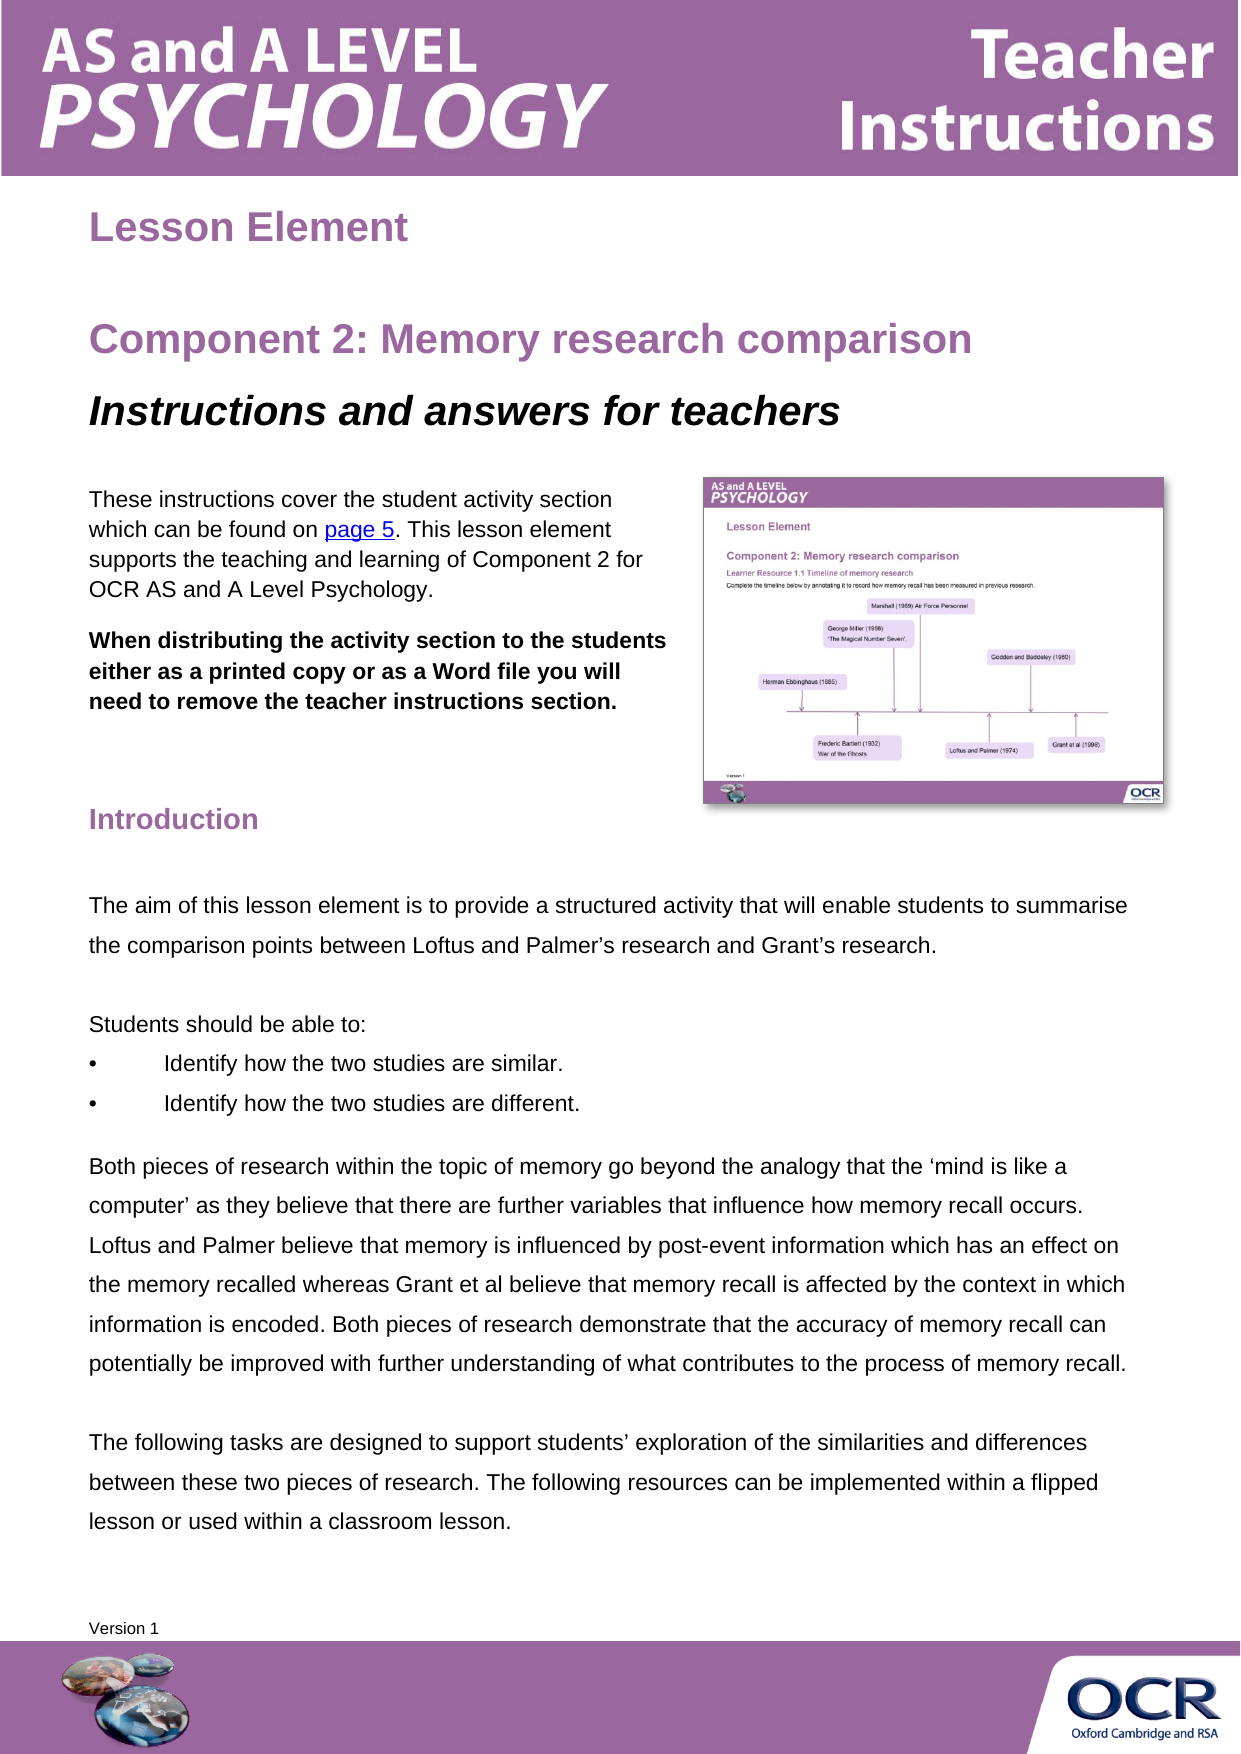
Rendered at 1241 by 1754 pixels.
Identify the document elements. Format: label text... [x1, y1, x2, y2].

text The aim of this lesson element is to provide a structured activity that will enable students to summarise the comparison points between Loftus and Palmer’s research and Grant’s research. [89, 892, 1152, 958]
text The following tasks are designed to support students’ exploration of the similarities and differences between these two pieces of research. The following resources can be implemented within a flipped lesson or used within a classroom lesson. [89, 1429, 1152, 1534]
text • Identify how the two studies are different. [89, 1089, 1152, 1116]
text These instructions cover the student activity section which can be found on page 5. This lesson element supports the teaching and learning of Component 2 for OCR AS and A Level Psychology. [89, 486, 1152, 603]
text When distributing the activity section to the students either as a printed copy or as a Word file you will need to remove the teacher instructions section. [89, 627, 1152, 714]
picture [704, 478, 1163, 803]
text Students should be able to: [89, 1011, 1152, 1037]
picture [0, 0, 1238, 175]
picture [0, 1641, 1241, 1754]
subtitle Introduction [89, 802, 1152, 836]
text Both pieces of research within the topic of memory go beyond the analogy that the ‘mind is like a computer’ as they believe that there are further variables that influence how memory recall occurs. Loftus and Palmer believe that memory is influenced by post-event information which has an effect on the memory recalled whereas Grant et al believe that memory recall is affected by the context in which information is encoded. Both pieces of research demonstrate that the accuracy of memory recall can potentially be improved with further understanding of what contributes to the process of memory recall. [89, 1153, 1152, 1377]
subtitle Component 2: Memory research comparison [89, 314, 1152, 362]
subtitle Lesson Element [89, 203, 1152, 251]
text • Identify how the two studies are similar. [89, 1050, 1152, 1076]
subtitle Instructions and answers for teachers [89, 386, 1152, 434]
